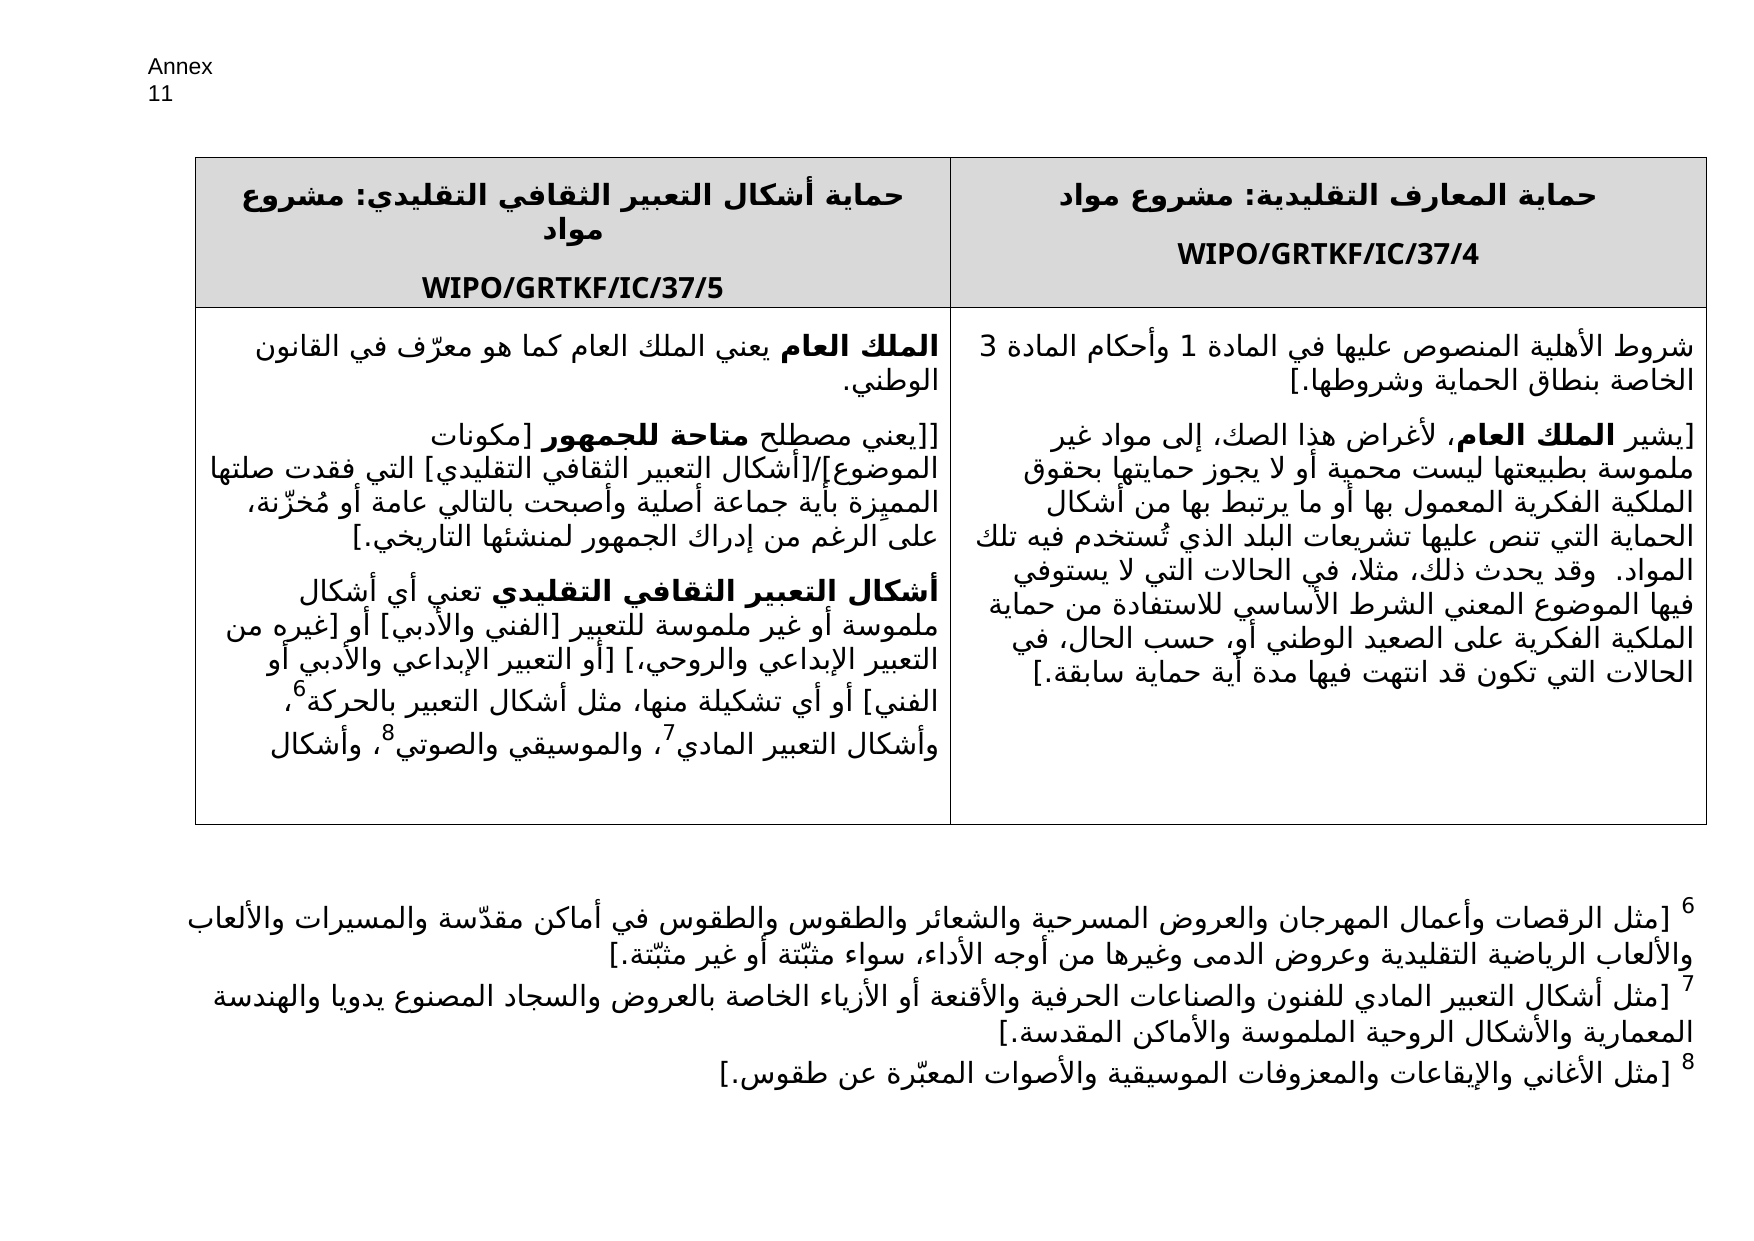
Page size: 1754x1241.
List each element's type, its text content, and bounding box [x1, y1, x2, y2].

table_header حماية أشكال التعبير الثقافي التقليدي: مشروع مواد WIPO/GRTKF/IC/37/5 [196, 158, 950, 307]
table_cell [951, 308, 1706, 824]
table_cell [196, 308, 950, 824]
table_header حماية المعارف التقليدية: مشروع مواد WIPO/GRTKF/IC/37/4 [951, 158, 1706, 307]
